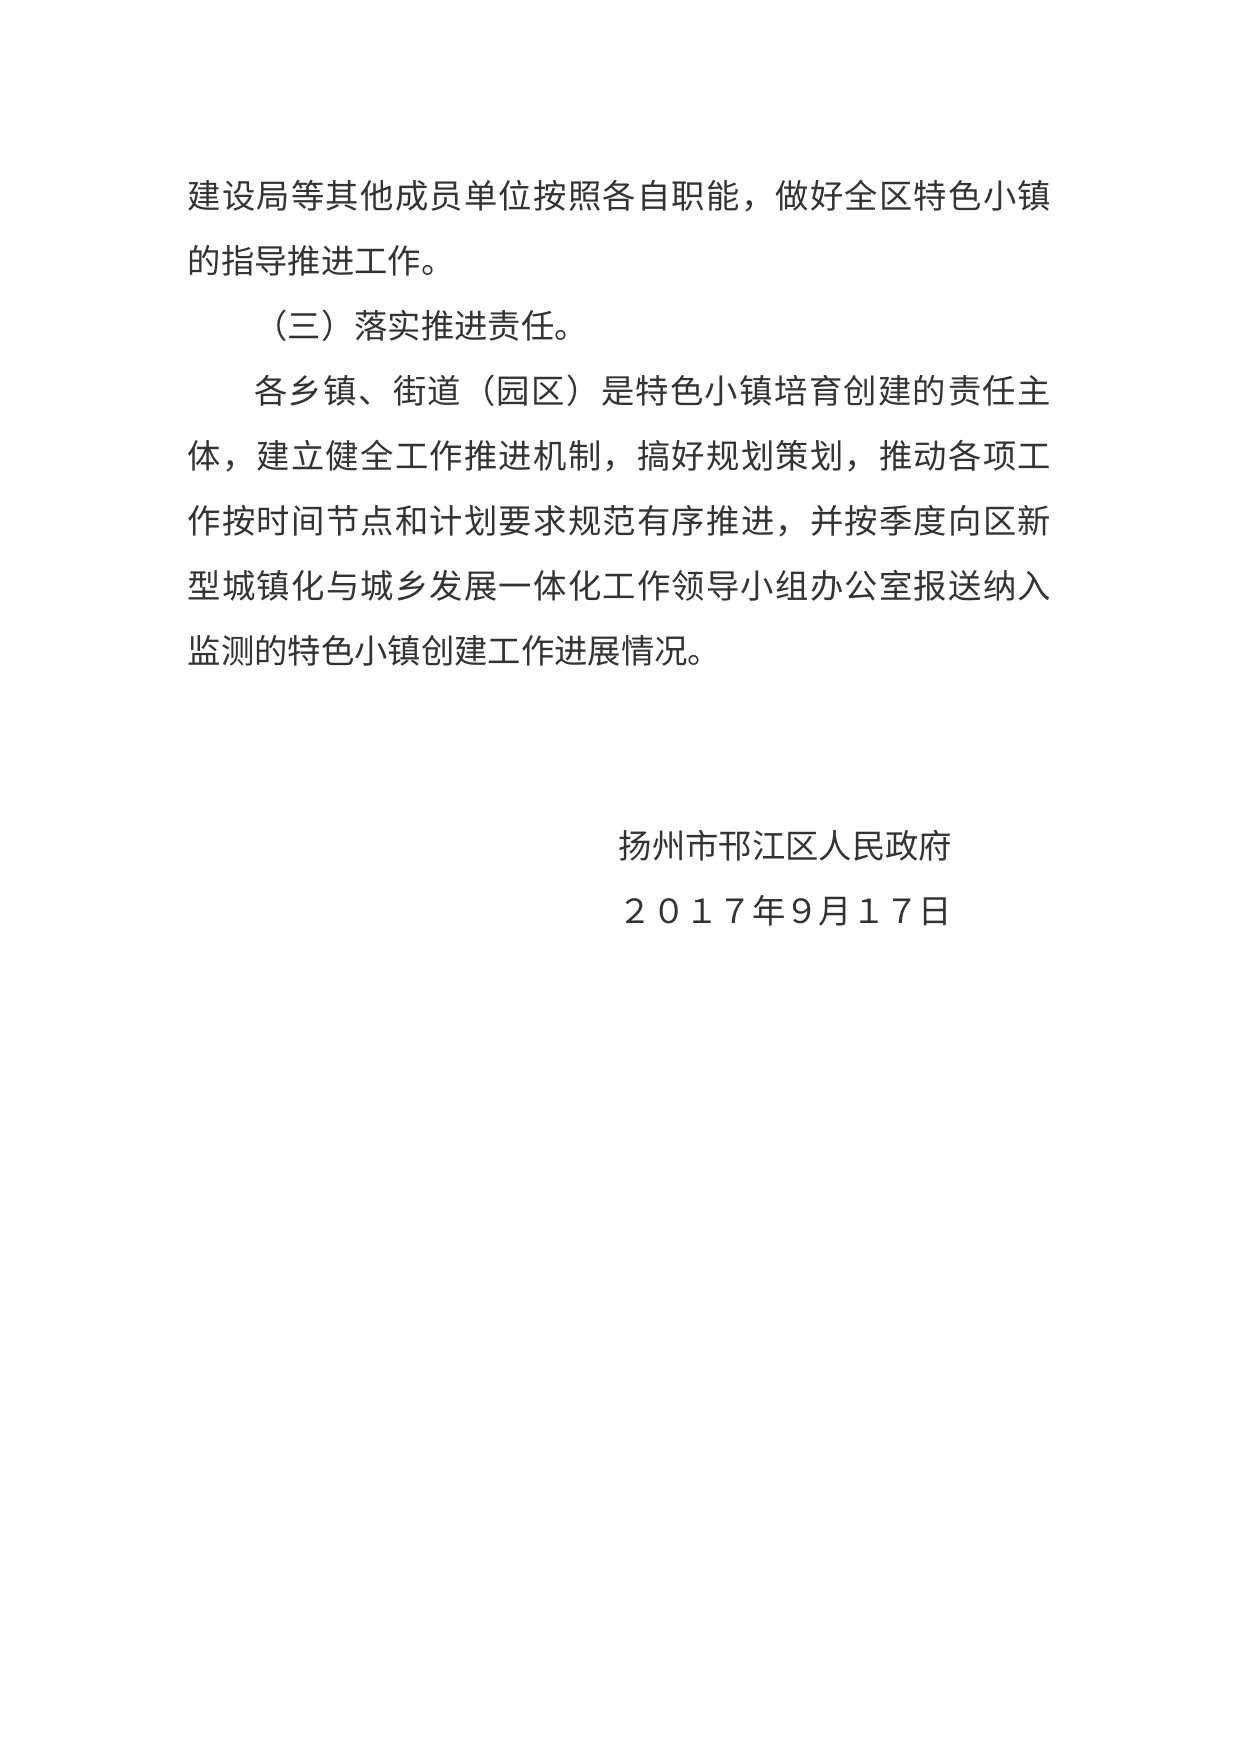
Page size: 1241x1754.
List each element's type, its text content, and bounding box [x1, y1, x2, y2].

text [187, 162, 1053, 292]
text （三）落实推进责任。 [187, 292, 1053, 357]
text 扬州市邗江区人民政府 [619, 812, 982, 877]
text 各乡镇、街道（园区）是特色小镇培育创建的责任主体，建立健全工作推进机制，搞好规划策划，推动各项工作按时间节点和计划要求规范有序推进，并按季度向区新型城镇化与城乡发展一体化工作领导小组办公室报送纳入监测的特色小镇创建工作进展情况。 [187, 357, 1053, 682]
text ２０１７年９月１７日 [619, 877, 982, 942]
